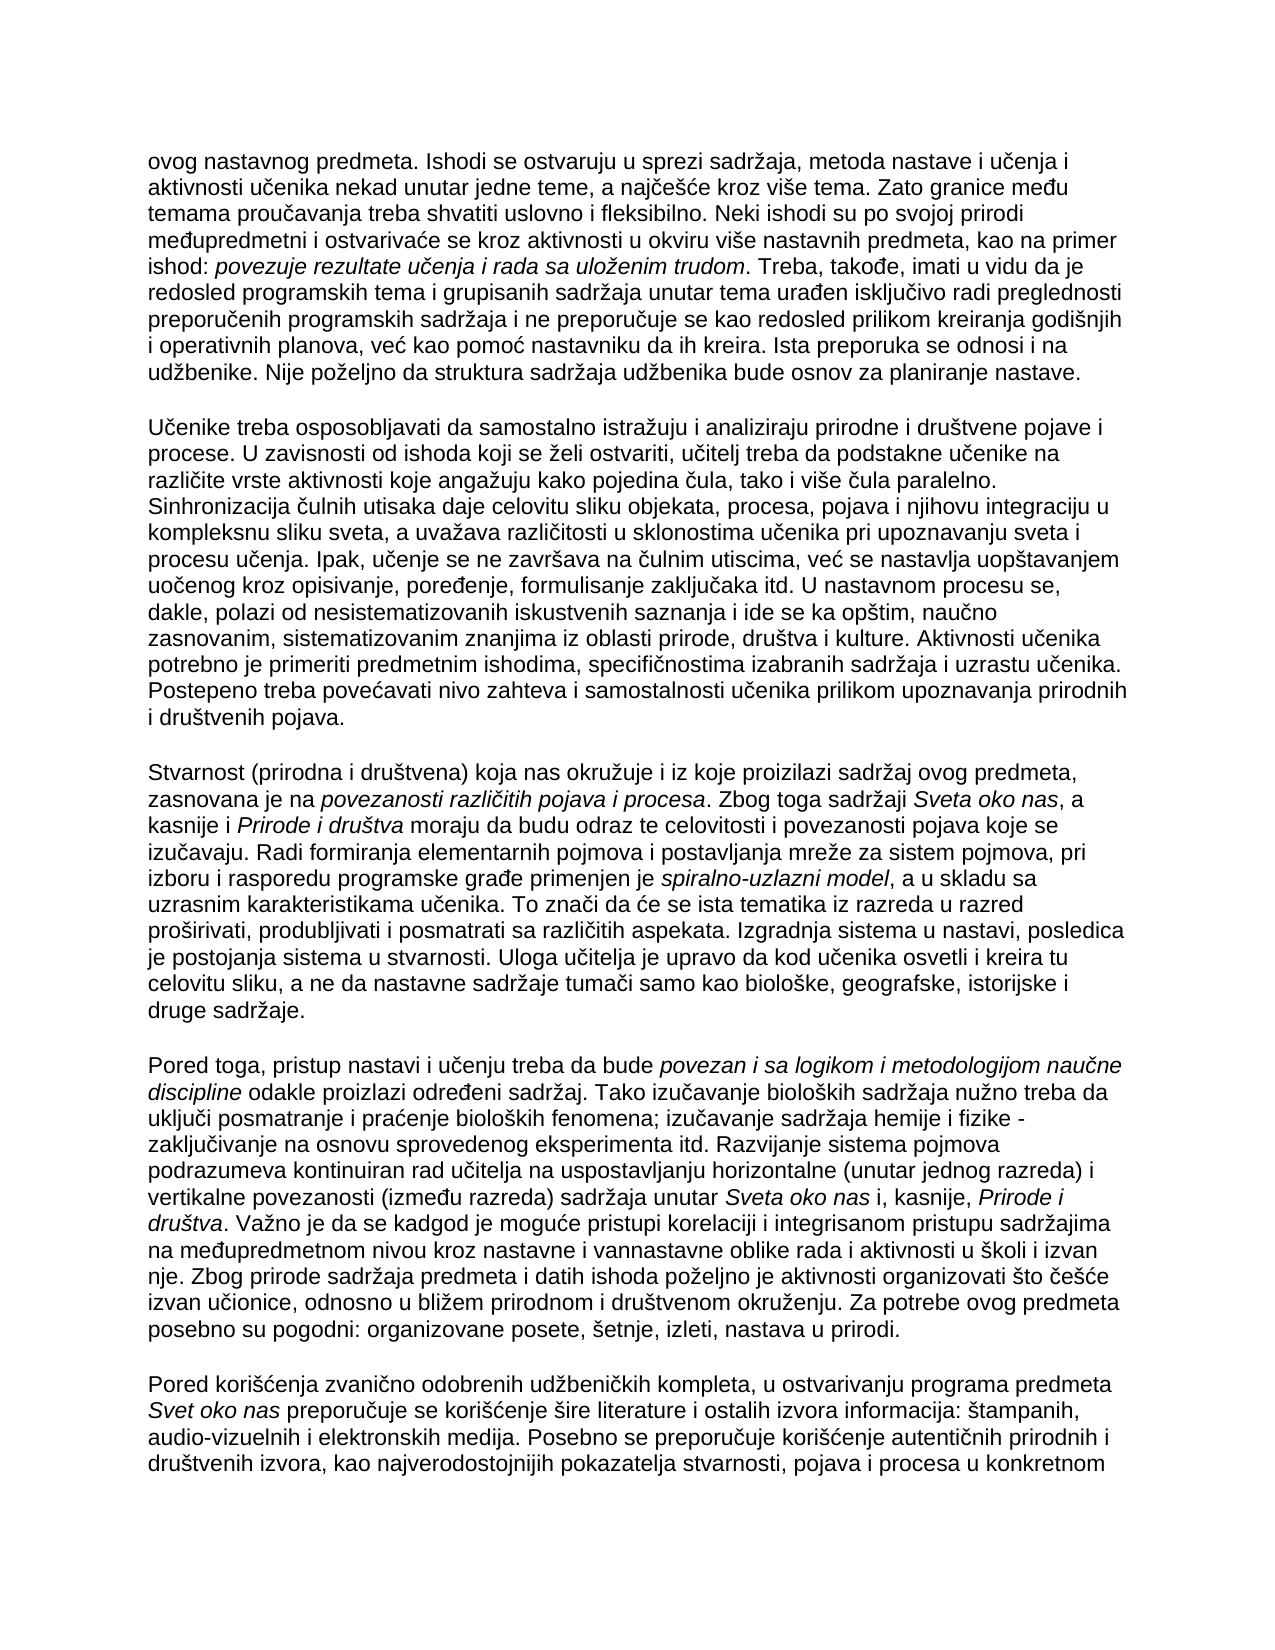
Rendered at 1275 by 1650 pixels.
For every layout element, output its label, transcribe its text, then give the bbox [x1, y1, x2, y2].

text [148, 148, 1127, 385]
text Pored toga, pristup nastavi i učenju treba da bude povezan i sa logikom i metodologijom naučne discipline odakle proizlazi određeni sadržaj. Tako izučavanje bioloških sadržaja nužno treba da uključi posmatranje i praćenje bioloških fenomena; izučavanje sadržaja hemije i fizike - zaključivanje na osnovu sprovedenog eksperimenta itd. Razvijanje sistema pojmova podrazumeva kontinuiran rad učitelja na uspostavljanju horizontalne (unutar jednog razreda) i vertikalne povezanosti (između razreda) sadržaja unutar Sveta oko nas i, kasnije, Prirode i društva. Važno je da se kadgod je moguće pristupi korelaciji i integrisanom pristupu sadržajima na međupredmetnom nivou kroz nastavne i vannastavne oblike rada i aktivnosti u školi i izvan nje. Zbog prirode sadržaja predmeta i datih ishoda poželjno je aktivnosti organizovati što češće izvan učionice, odnosno u bližem prirodnom i društvenom okruženju. Za potrebe ovog predmeta posebno su pogodni: organizovane posete, šetnje, izleti, nastava u prirodi. [148, 1052, 1127, 1342]
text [148, 1371, 1127, 1477]
text Učenike treba osposobljavati da samostalno istražuju i analiziraju prirodne i društvene pojave i procese. U zavisnosti od ishoda koji se želi ostvariti, učitelj treba da podstakne učenike na različite vrste aktivnosti koje angažuju kako pojedina čula, tako i više čula paralelno. Sinhronizacija čulnih utisaka daje celovitu sliku objekata, procesa, pojava i njihovu integraciju u kompleksnu sliku sveta, a uvažava različitosti u sklonostima učenika pri upoznavanju sveta i procesu učenja. Ipak, učenje se ne završava na čulnim utiscima, već se nastavlja uopštavanjem uočenog kroz opisivanje, poređenje, formulisanje zaključaka itd. U nastavnom procesu se, dakle, polazi od nesistematizovanih iskustvenih saznanja i ide se ka opštim, naučno zasnovanim, sistematizovanim znanjima iz oblasti prirode, društva i kulture. Aktivnosti učenika potrebno je primeriti predmetnim ishodima, specifičnostima izabranih sadržaja i uzrastu učenika. Postepeno treba povećavati nivo zahteva i samostalnosti učenika prilikom upoznavanja prirodnih i društvenih pojava. [148, 414, 1127, 730]
text Stvarnost (prirodna i društvena) koja nas okružuje i iz koje proizilazi sadržaj ovog predmeta, zasnovana je na povezanosti različitih pojava i procesa. Zbog toga sadržaji Sveta oko nas, a kasnije i Prirode i društva moraju da budu odraz te celovitosti i povezanosti pojava koje se izučavaju. Radi formiranja elementarnih pojmova i postavljanja mreže za sistem pojmova, pri izboru i rasporedu programske građe primenjen je spiralno-uzlazni model, a u skladu sa uzrasnim karakteristikama učenika. To znači da će se ista tematika iz razreda u razred proširivati, produbljivati i posmatrati sa različitih aspekata. Izgradnja sistema u nastavi, posledica je postojanja sistema u stvarnosti. Uloga učitelja je upravo da kod učenika osvetli i kreira tu celovitu sliku, a ne da nastavne sadržaje tumači samo kao biološke, geografske, istorijske i druge sadržaje. [148, 759, 1127, 1023]
